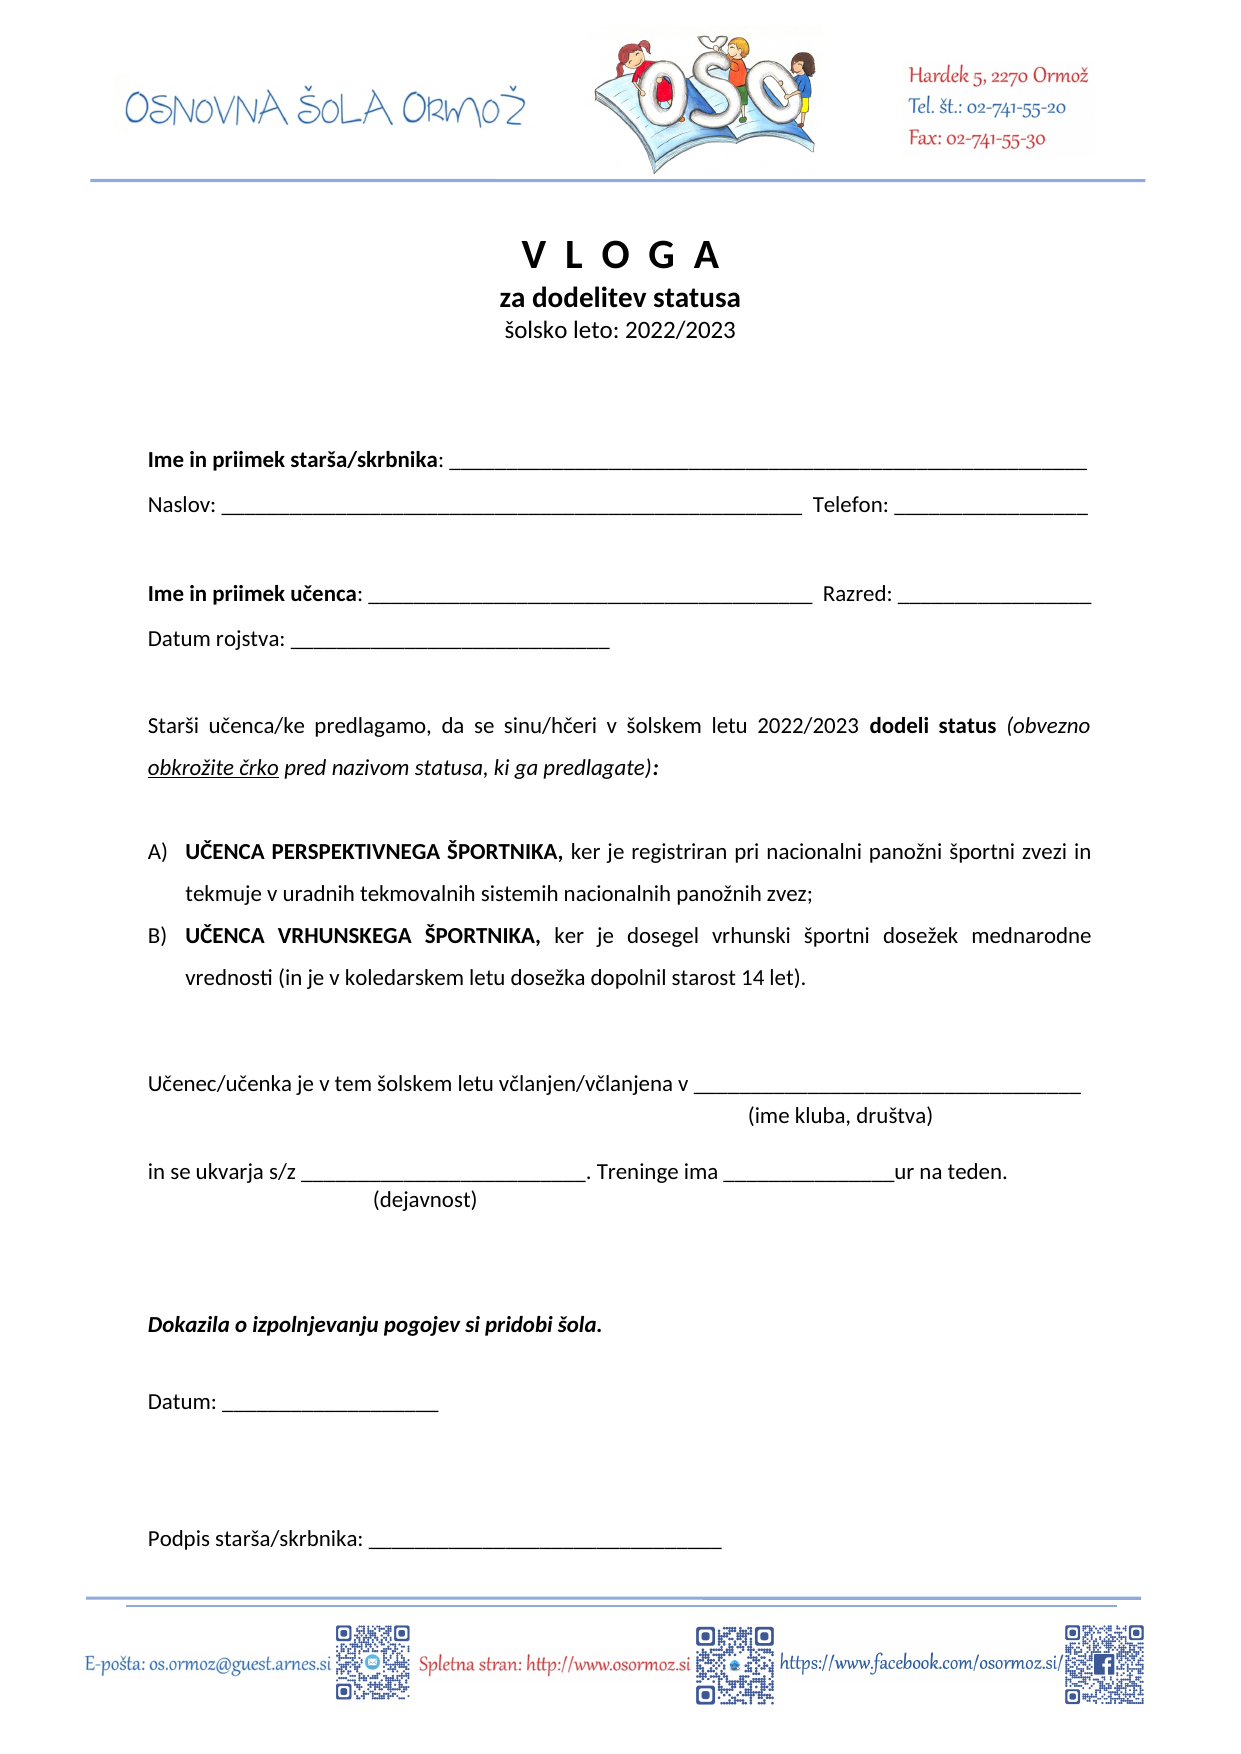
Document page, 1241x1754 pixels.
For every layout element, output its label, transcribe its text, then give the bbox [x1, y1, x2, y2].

text Starši učenca/ke predlagamo, da se sinu/hčeri v šolskem letu 2022/2023 dodeli status (obvezno obkrožite črko pred nazivom statusa, ki ga predlagate): [148, 711, 1093, 781]
text za dodelitev statusa [148, 279, 1093, 314]
picture [78, 1623, 1146, 1707]
text Naslov: ___________________________________________________ Telefon: _________________ [148, 490, 1093, 518]
text Datum rojstva: ____________________________ [148, 624, 1093, 652]
list UČENCA VRHUNSKEGA ŠPORTNIKA, ker je dosegel vrhunski športni dosežek mednarodne vrednosti (in je v koledarskem letu dosežka dopolnil starost 14 let). [148, 921, 1093, 991]
text Ime in priimek učenca: _______________________________________ Razred: _________________ [148, 579, 1093, 608]
text Dokazila o izpolnjevanju pogojev si pridobi šola. [148, 1310, 1093, 1338]
picture [900, 60, 1096, 158]
text Podpis starša/skrbnika: _______________________________ [148, 1524, 1093, 1552]
picture [113, 75, 539, 132]
text in se ukvarja s/z _________________________. Treninge ima _______________ur na teden. [148, 1157, 1093, 1185]
text V L O G A [148, 228, 1093, 279]
text (dejavnost) [148, 1185, 1093, 1213]
list UČENCA PERSPEKTIVNEGA ŠPORTNIKA, ker je registriran pri nacionalni panožni športni zvezi in tekmuje v uradnih tekmovalnih sistemih nacionalnih panožnih zvez; [148, 837, 1093, 907]
text šolsko leto: 2022/2023 [148, 314, 1093, 345]
text Datum: ___________________ [148, 1387, 1093, 1415]
text Učenec/učenka je v tem šolskem letu včlanjen/včlanjena v __________________________________ [148, 1069, 1093, 1097]
text (ime kluba, društva) [148, 1101, 1093, 1129]
text Ime in priimek starša/skrbnika: ________________________________________________________ [148, 446, 1093, 473]
